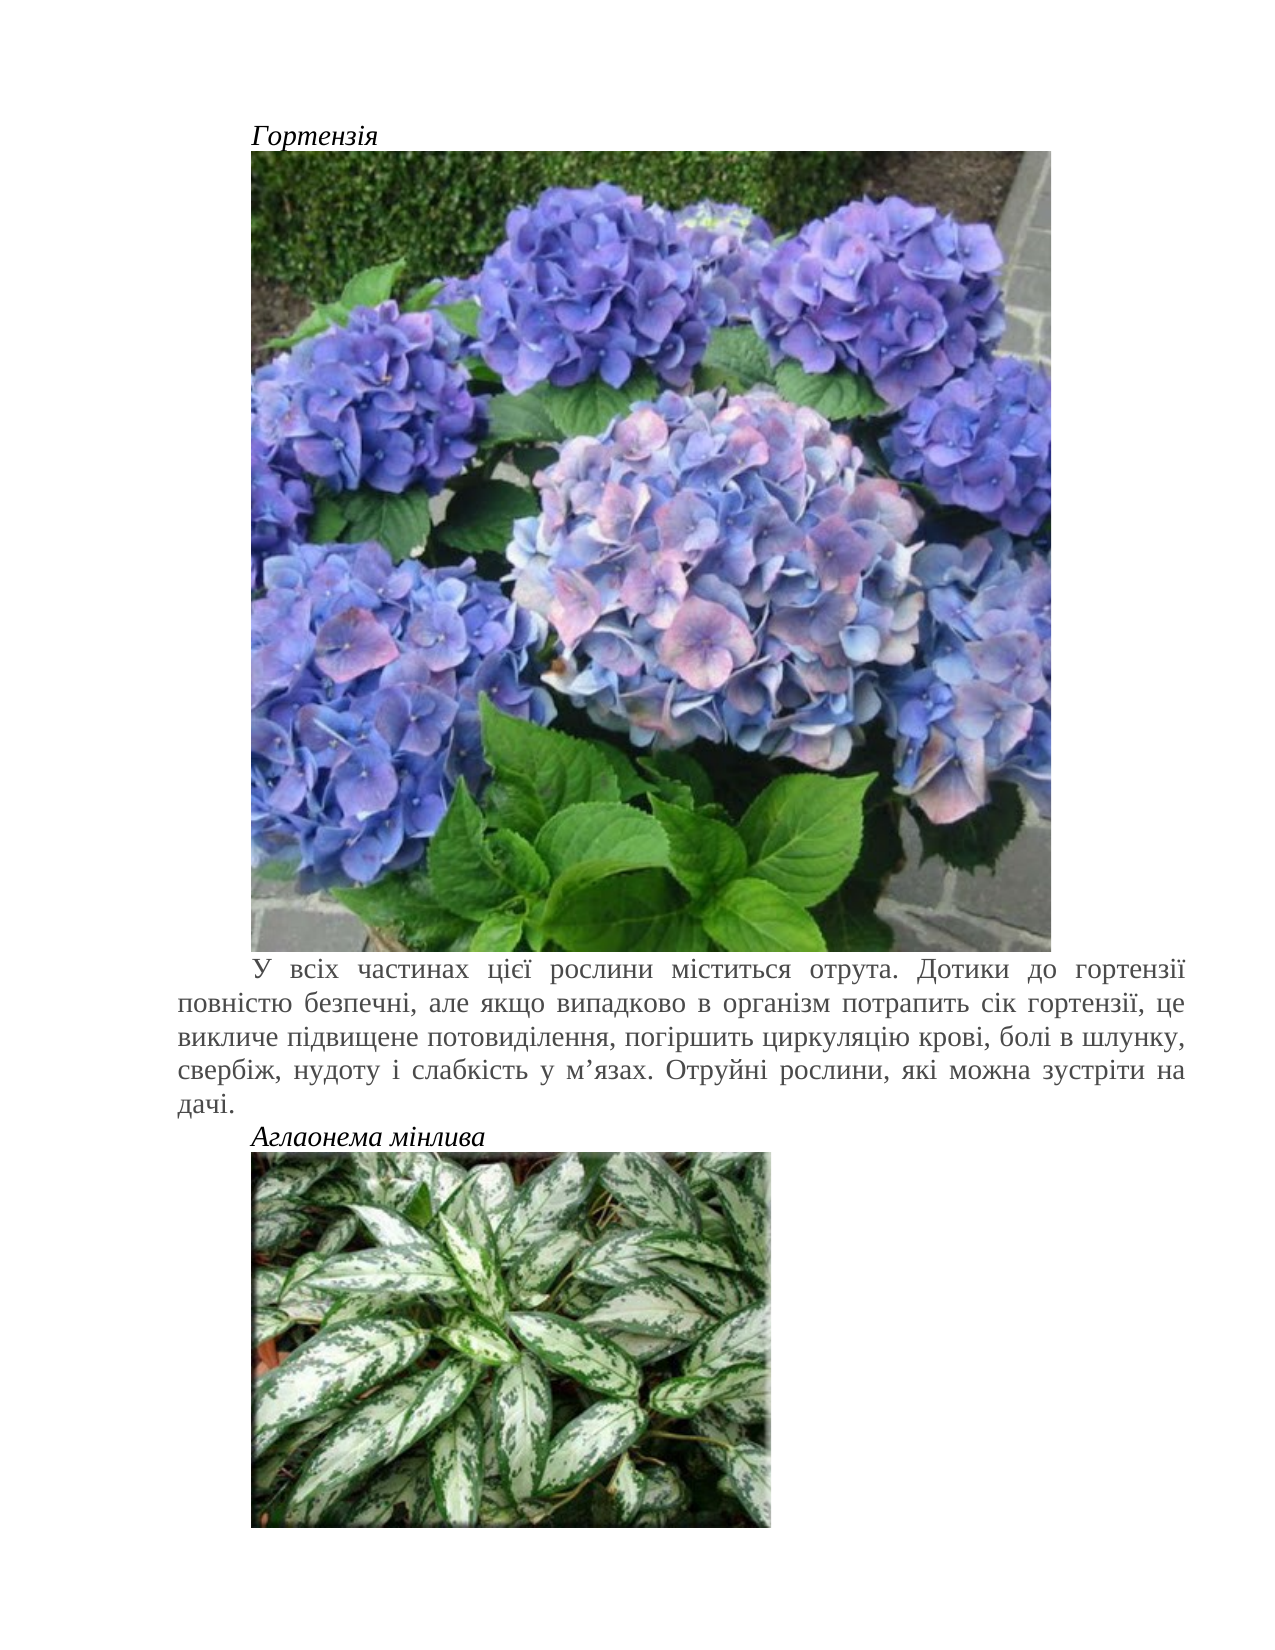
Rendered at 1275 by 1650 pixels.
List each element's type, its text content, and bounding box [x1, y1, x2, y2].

subtitle Аглаонема мінлива [177, 1119, 1186, 1153]
subtitle Гортензія [177, 118, 1186, 152]
text У всіх частинах цієї рослини міститься отрута. Дотики до гортензії повністю безпечні, але якщо випадково в організм потрапить сік гортензії, це викличе підвищене потовиділення, погіршить циркуляцію крові, болі в шлунку, свербіж, нудоту і слабкість у м’язах. Отруйні рослини, які можна зустріти на дачі. [177, 952, 1186, 1119]
picture [251, 1152, 772, 1528]
picture [251, 151, 1052, 952]
